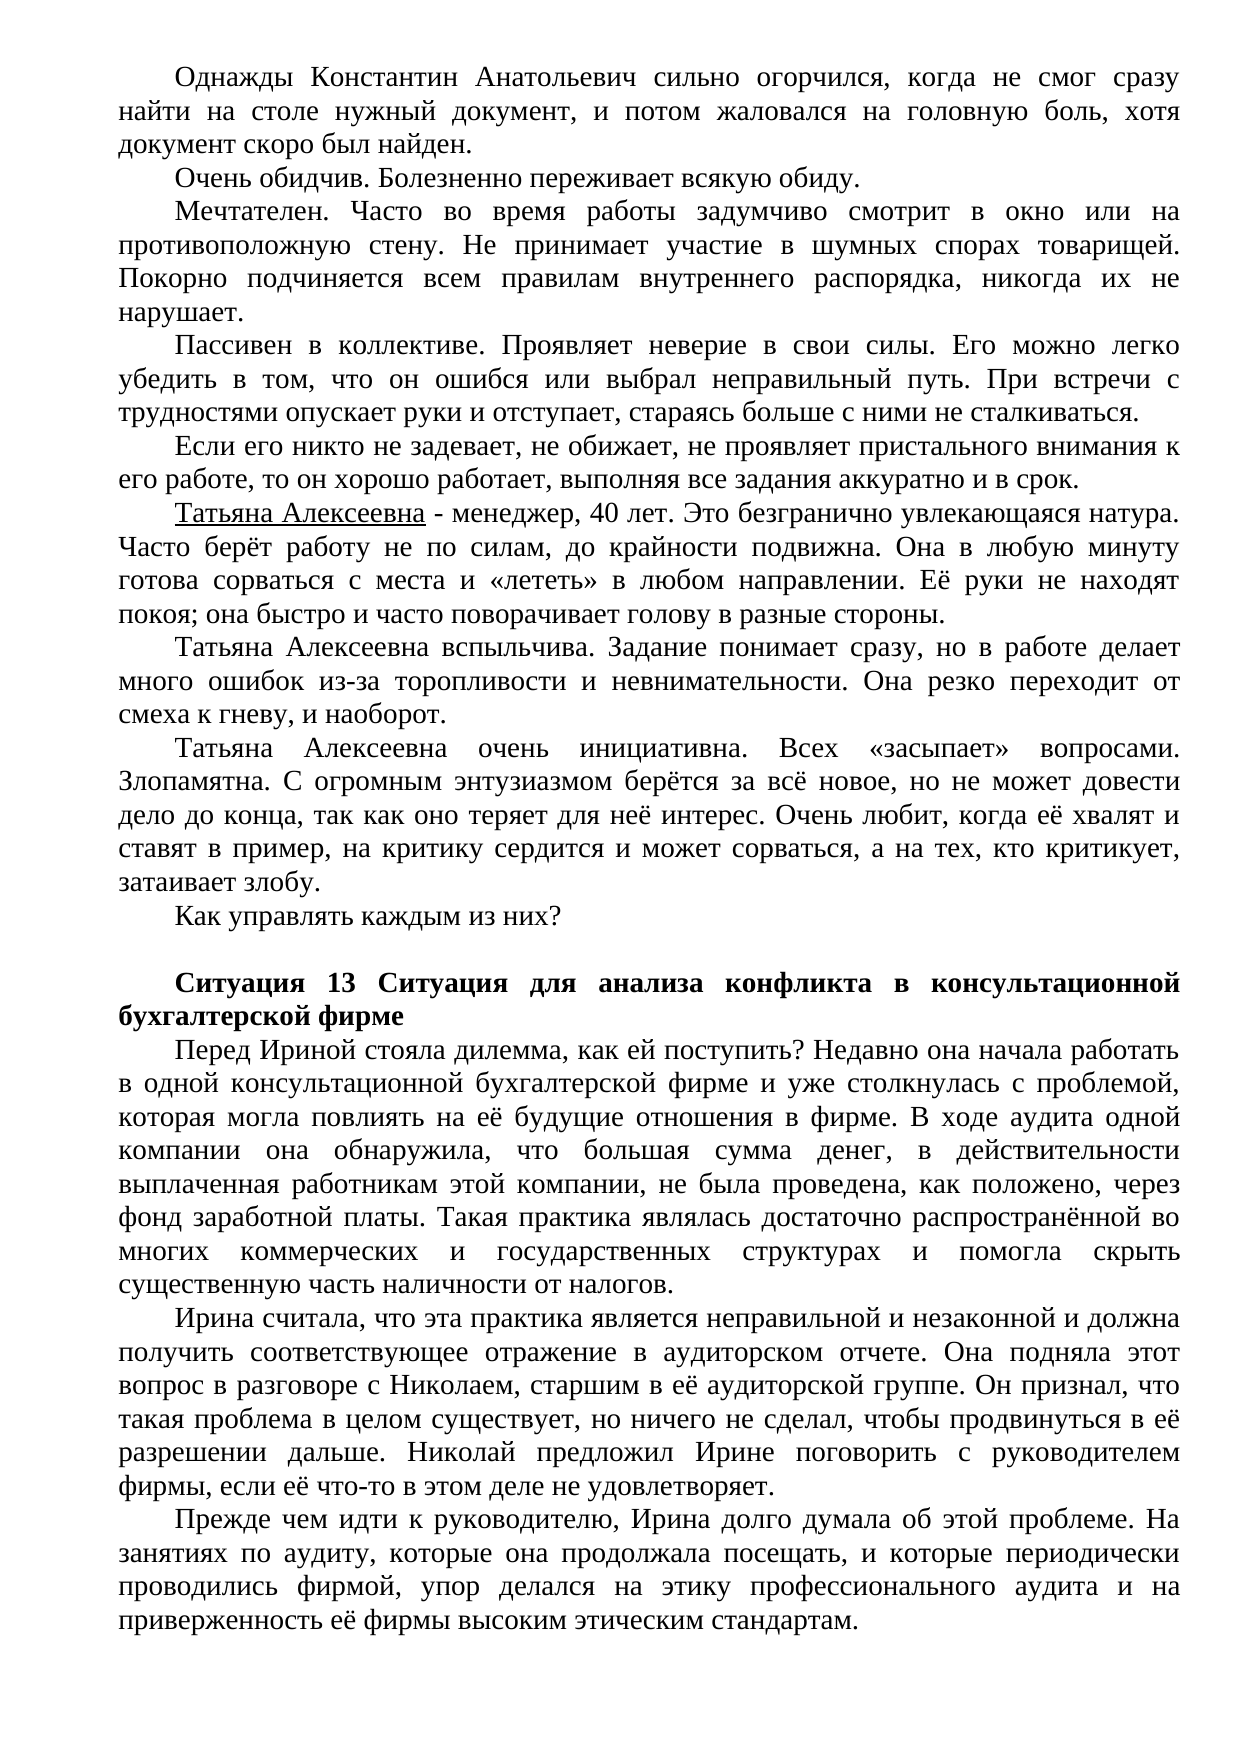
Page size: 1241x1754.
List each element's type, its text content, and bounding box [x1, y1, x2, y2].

text Если его никто не задевает, не обижает, не проявляет пристального внимания к его работе, то он хорошо работает, выполняя все задания аккуратно и в срок. [118, 428, 1181, 495]
text Перед Ириной стояла дилемма, как ей поступить? Недавно она начала работать в одной консультационной бухгалтерской фирме и уже столкнулась с проблемой, которая могла повлиять на её будущие отношения в фирме. В ходе аудита одной компании она обнаружила, что большая сумма денег, в действительности выплаченная работникам этой компании, не была проведена, как положено, через фонд заработной платы. Такая практика являлась достаточно распространённой во многих коммерческих и государственных структурах и помогла скрыть существенную часть наличности от налогов. [118, 1032, 1181, 1300]
text Прежде чем идти к руководителю, Ирина долго думала об этой проблеме. На занятиях по аудиту, которые она продолжала посещать, и которые периодически проводились фирмой, упор делался на этику профессионального аудита и на приверженность её фирмы высоким этическим стандартам. [118, 1501, 1181, 1636]
text Татьяна Алексеевна вспыльчива. Задание понимает сразу, но в работе делает много ошибок из-за торопливости и невнимательности. Она резко переходит от смеха к гневу, и наоборот. [118, 629, 1181, 730]
text Однажды Константин Анатольевич сильно огорчился, когда не смог сразу найти на столе нужный документ, и потом жаловался на головную боль, хотя документ скоро был найден. [118, 59, 1181, 160]
text Очень обидчив. Болезненно переживает всякую обиду. [118, 160, 1181, 193]
text Татьяна Алексеевна - менеджер, 40 лет. Это безгранично увлекающаяся натура. Часто берёт работу не по силам, до крайности подвижна. Она в любую минуту готова сорваться с места и «лететь» в любом направлении. Её руки не находят покоя; она быстро и часто поворачивает голову в разные стороны. [118, 495, 1181, 629]
text Мечтателен. Часто во время работы задумчиво смотрит в окно или на противоположную стену. Не принимает участие в шумных спорах товарищей. Покорно подчиняется всем правилам внутреннего распорядка, никогда их не нарушает. [118, 193, 1181, 327]
text Пассивен в коллективе. Проявляет неверие в свои силы. Его можно легко убедить в том, что он ошибся или выбрал неправильный путь. При встречи с трудностями опускает руки и отступает, стараясь больше с ними не сталкиваться. [118, 327, 1181, 428]
text Ирина считала, что эта практика является неправильной и незаконной и должна получить соответствующее отражение в аудиторском отчете. Она подняла этот вопрос в разговоре с Николаем, старшим в её аудиторской группе. Он признал, что такая проблема в целом существует, но ничего не сделал, чтобы продвинуться в её разрешении дальше. Николай предложил Ирине поговорить с руководителем фирмы, если её что-то в этом деле не удовлетворяет. [118, 1300, 1181, 1501]
text Татьяна Алексеевна очень инициативна. Всех «засыпает» вопросами. Злопамятна. С огромным энтузиазмом берётся за всё новое, но не может довести дело до конца, так как оно теряет для неё интерес. Очень любит, когда её хвалят и ставят в пример, на критику сердится и может сорваться, а на тех, кто критикует, затаивает злобу. [118, 730, 1181, 898]
text Ситуация 13 Ситуация для анализа конфликта в консультационной бухгалтерской фирме [118, 965, 1181, 1032]
text Как управлять каждым из них? [118, 898, 1181, 931]
